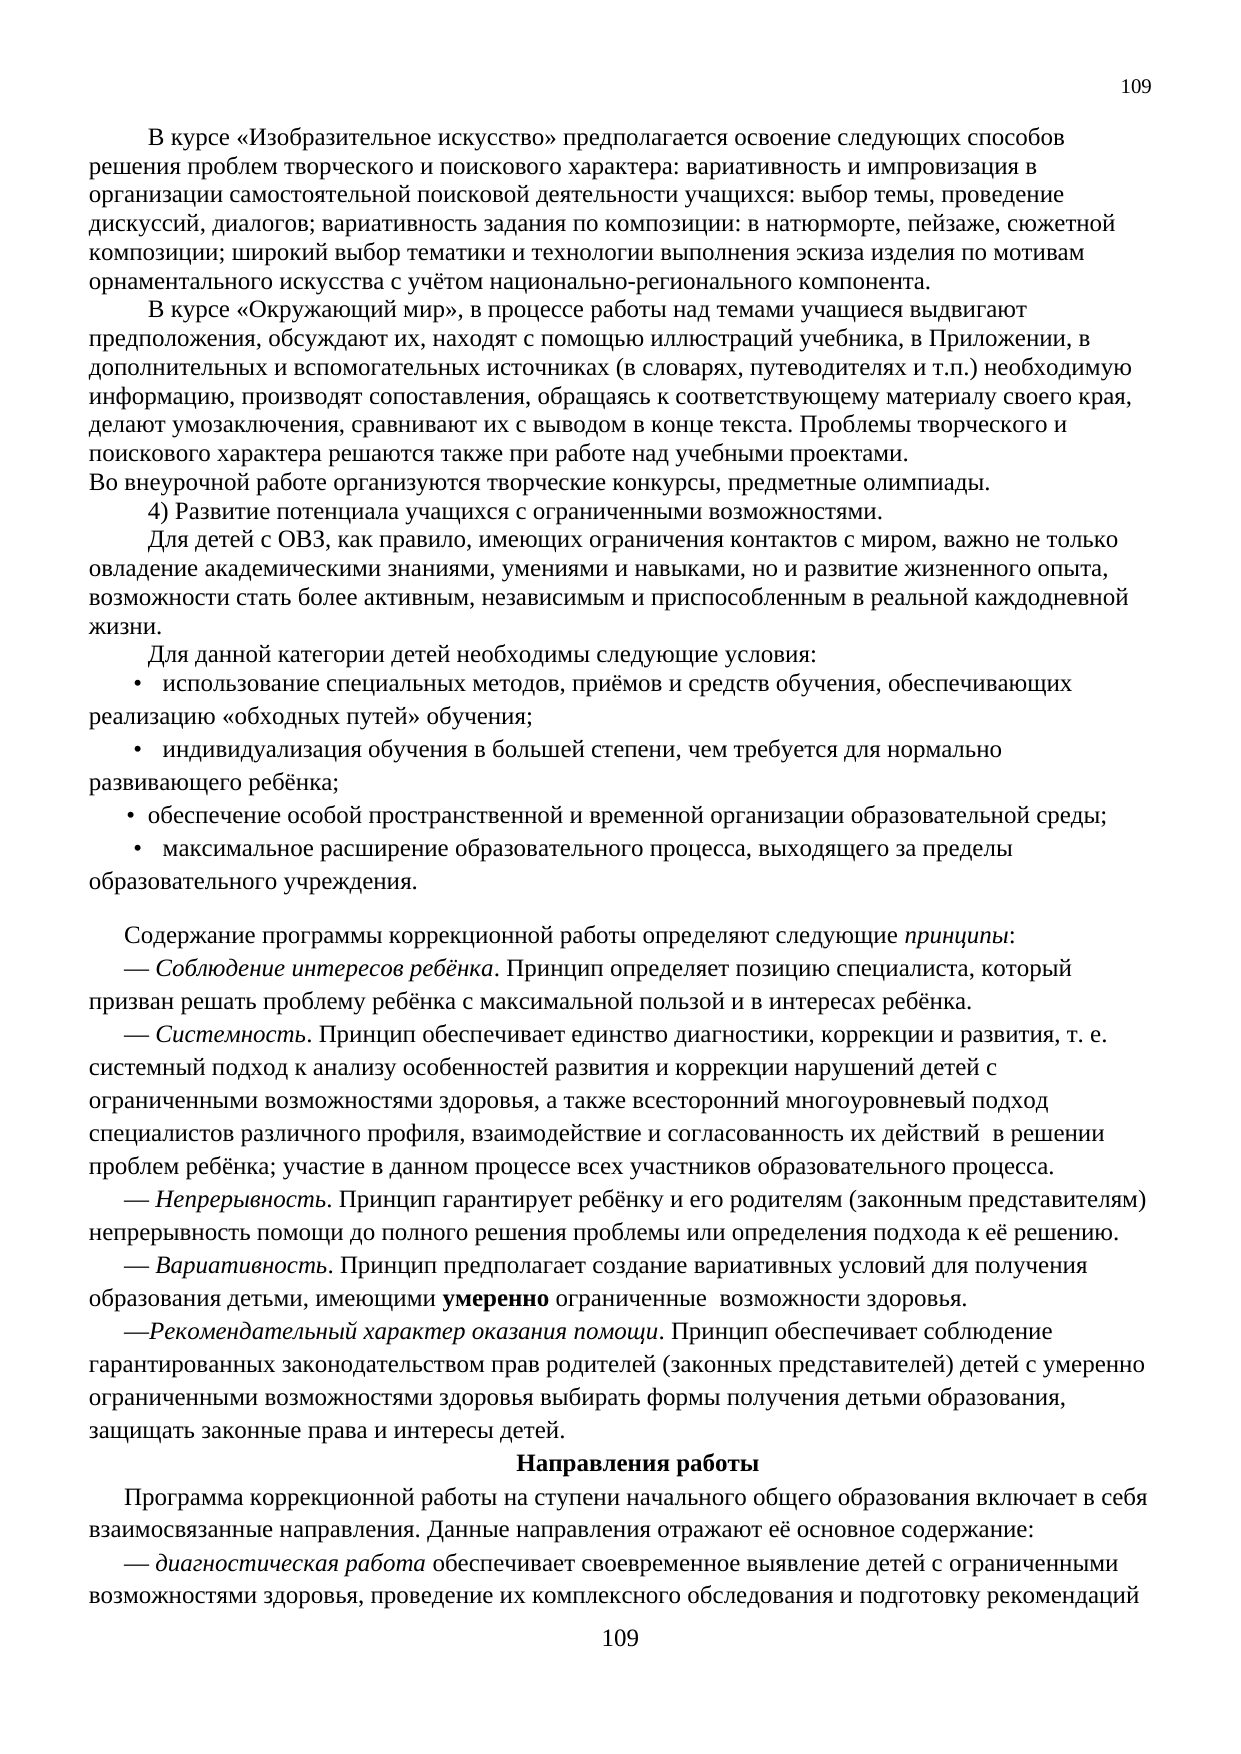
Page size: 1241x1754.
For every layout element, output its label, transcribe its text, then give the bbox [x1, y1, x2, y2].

text В курсе «Окружающий мир», в процессе работы над темами учащиеся выдвигают предположения, обсуждают их, находят с помощью иллюстраций учебника, в Приложении, в дополнительных и вспомогательных источниках (в словарях, путеводителях и т.п.) необходимую информацию, производят сопоставления, обращаясь к соответствующему материалу своего края, делают умозаключения, сравнивают их с выводом в конце текста. Проблемы творческого и поискового характера решаются также при работе над учебными проектами. [89, 294, 1152, 467]
text В курсе «Изобразительное искусство» предполагается освоение следующих способов решения проблем творческого и поискового характера: вариативность и импровизация в организации самостоятельной поисковой деятельности учащихся: выбор темы, проведение дискуссий, диалогов; вариативность задания по композиции: в натюрморте, пейзаже, сюжетной композиции; широкий выбор тематики и технологии выполнения эскиза изделия по мотивам орнаментального искусства с учётом национально-регионального компонента. [89, 122, 1152, 294]
text — Соблюдение интересов ребёнка. Принцип определяет позицию специалиста, который призван решать проблему ребёнка с максимальной пользой и в интересах ребёнка. [89, 953, 1152, 1015]
list обеспечение особой пространственной и временной организации образовательной среды; [126, 800, 1152, 829]
text — Непрерывность. Принцип гарантирует ребёнку и его родителям (законным представителям) непрерывность помощи до полного решения проблемы или определения подхода к её решению. [89, 1184, 1152, 1246]
text Направления работы [89, 1448, 1152, 1477]
text Программа коррекционной работы на ступени начального общего образования включает в себя взаимосвязанные направления. Данные направления отражают её основное содержание: [89, 1482, 1152, 1543]
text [89, 1548, 1152, 1609]
text Во внеурочной работе организуются творческие конкурсы, предметные олимпиады. [89, 467, 1152, 496]
text Содержание программы коррекционной работы определяют следующие принципы: [89, 920, 1152, 949]
text —Рекомендательный характер оказания помощи. Принцип обеспечивает соблюдение гарантированных законодательством прав родителей (законных представителей) детей с умеренно ограниченными возможностями здоровья выбирать формы получения детьми образования, защищать законные права и интересы детей. [89, 1316, 1152, 1444]
text — Системность. Принцип обеспечивает единство диагностики, коррекции и развития, т. е. системный подход к анализу особенностей развития и коррекции нарушений детей с ограниченными возможностями здоровья, а также всесторонний многоуровневый подход специалистов различного профиля, взаимодействие и согласованность их действий в решении проблем ребёнка; участие в данном процессе всех участников образовательного процесса. [89, 1019, 1152, 1180]
text 4) Развитие потенциала учащихся с ограниченными возможностями. [89, 496, 1152, 524]
text Для данной категории детей необходимы следующие условия: [89, 639, 1152, 668]
list максимальное расширение образовательного процесса, выходящего за пределы образовательного учреждения. [89, 833, 1152, 895]
list индивидуализация обучения в большей степени, чем требуется для нормально развивающего ребёнка; [89, 734, 1152, 796]
text Для детей с ОВЗ, как правило, имеющих ограничения контактов с миром, важно не только овладение академическими знаниями, умениями и навыками, но и развитие жизненного опыта, возможности стать более активным, независимым и приспособленным в реальной каждодневной жизни. [89, 524, 1152, 639]
text — Вариативность. Принцип предполагает создание вариативных условий для получения образования детьми, имеющими умеренно ограниченные возможности здоровья. [89, 1250, 1152, 1312]
list использование специальных методов, приёмов и средств обучения, обеспечивающих реализацию «обходных путей» обучения; [89, 668, 1152, 730]
